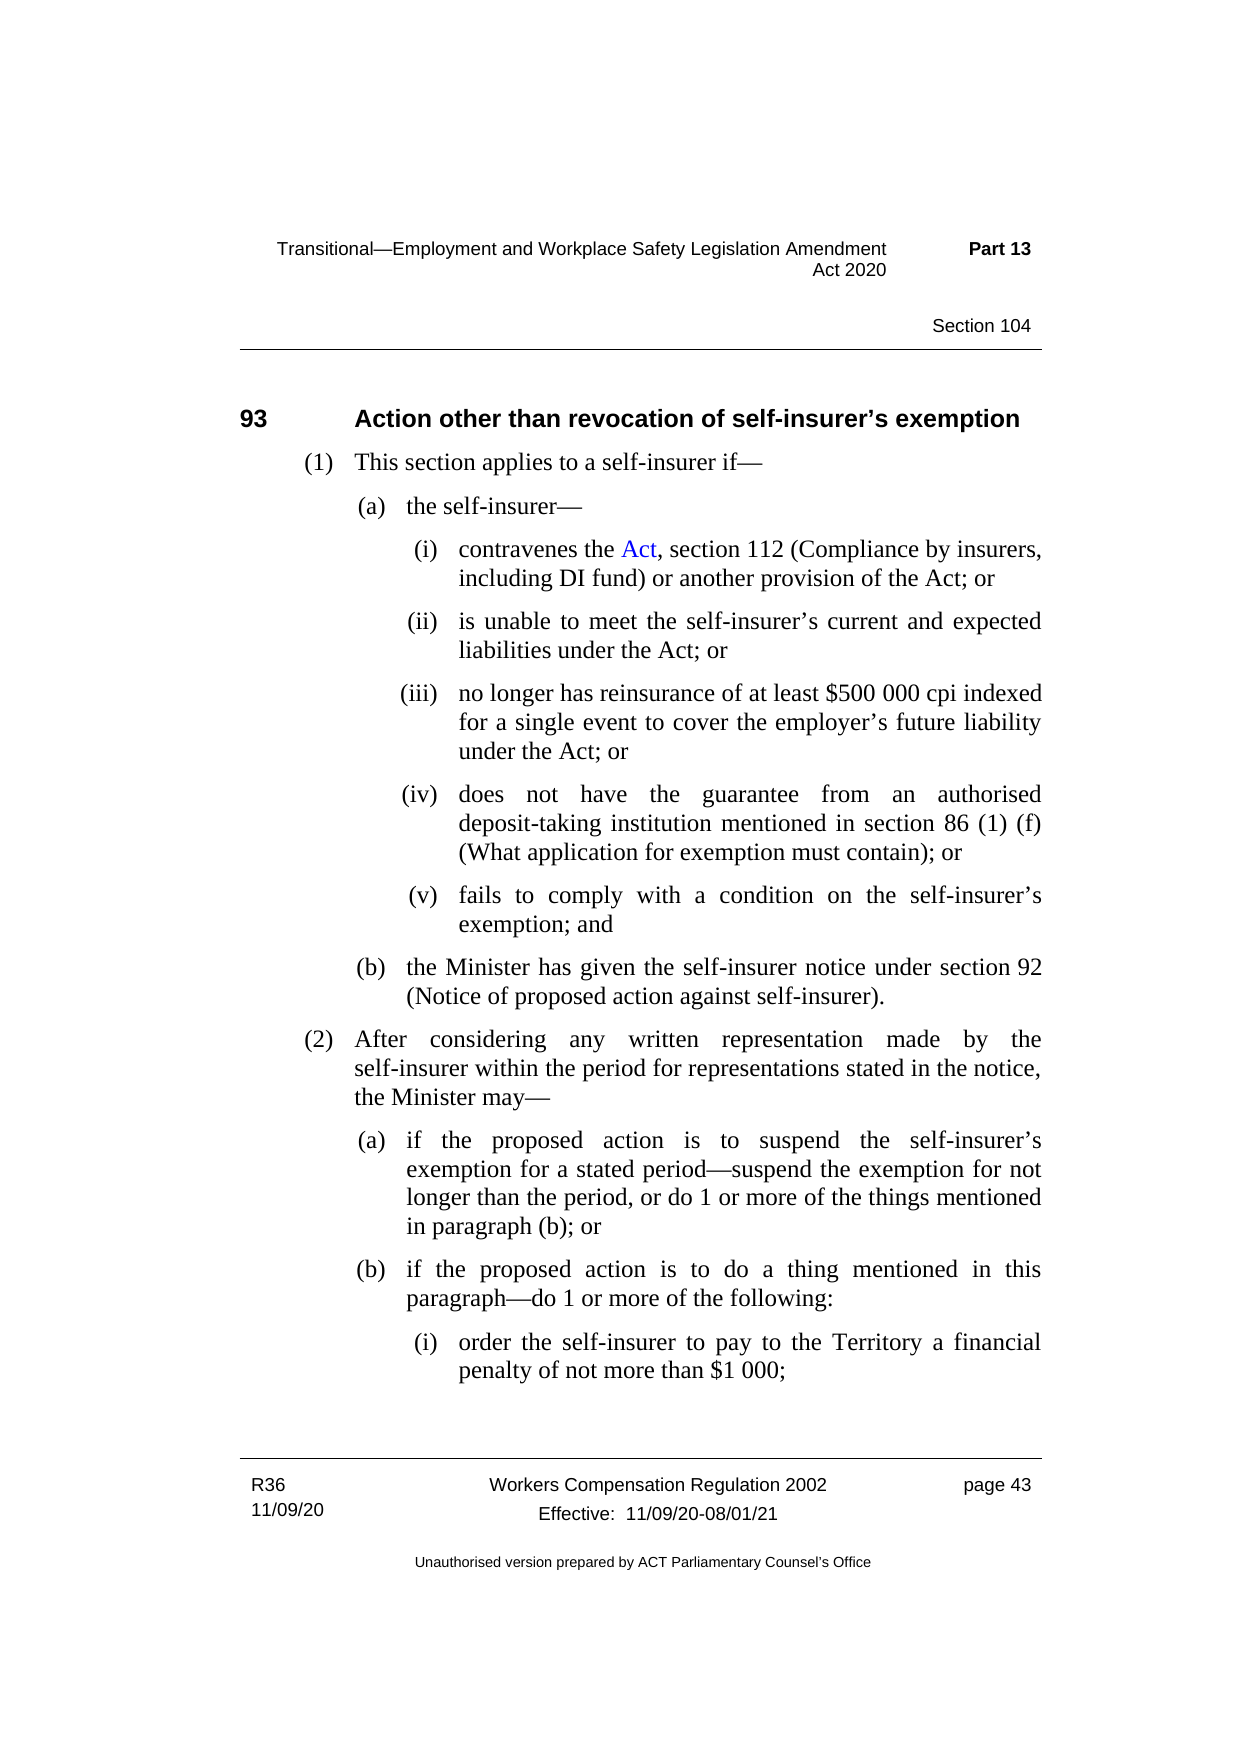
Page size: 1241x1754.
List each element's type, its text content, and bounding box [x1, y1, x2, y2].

text (i) order the self-insurer to pay to the Territory a financial penalty of not more than $1 000; [239, 1327, 1042, 1384]
text (v) fails to comply with a condition on the self-insurer’s exemption; and [239, 880, 1042, 937]
text (i) contravenes the Act, section 112 (Compliance by insurers, including DI fund) or another provision of the Act; or [239, 534, 1042, 592]
text (2) After considering any written representation made by the self-insurer within the period for representations stated in the notice, the Minister may— [239, 1024, 1042, 1110]
text (ii) is unable to meet the self-insurer’s current and expected liabilities under the Act; or [239, 606, 1042, 664]
text (iii) no longer has reinsurance of at least $500 000 cpi indexed for a single event to cover the employer’s future liability under the Act; or [239, 678, 1042, 764]
text (1) This section applies to a self-insurer if— [239, 447, 1042, 476]
text (a) the self-insurer— [239, 491, 1042, 519]
text (iv) does not have the guarantee from an authorised deposit-taking institution mentioned in section 86 (1) (f) (What application for exemption must contain); or [239, 779, 1042, 865]
text (b) the Minister has given the self-insurer notice under section 92 (Notice of proposed action against self-insurer). [239, 952, 1042, 1009]
text (a) if the proposed action is to suspend the self-insurer’s exemption for a stated period—suspend the exemption for not longer than the period, or do 1 or more of the things mentioned in paragraph (b); or [239, 1125, 1042, 1240]
text 93 Action other than revocation of self-insurer’s exemption [239, 404, 1042, 433]
text (b) if the proposed action is to do a thing mentioned in this paragraph—do 1 or more of the following: [239, 1254, 1042, 1312]
